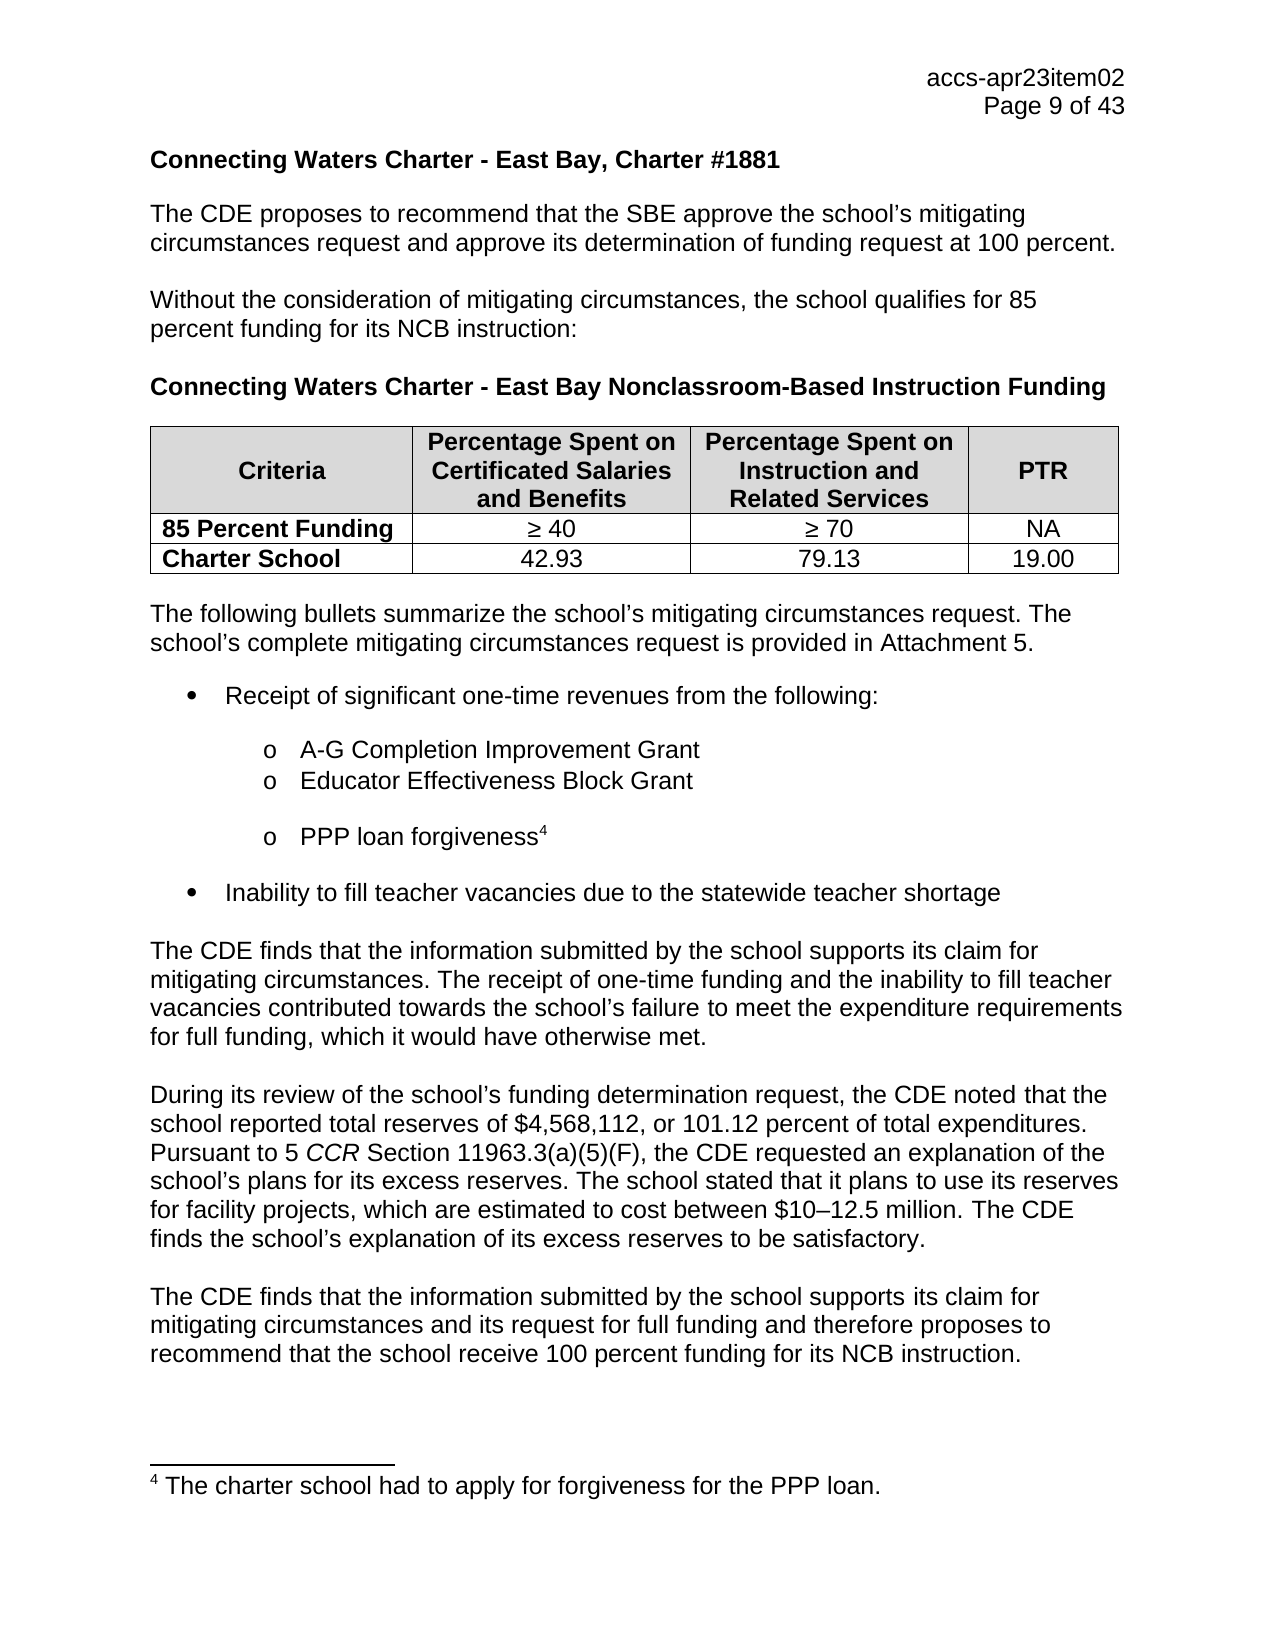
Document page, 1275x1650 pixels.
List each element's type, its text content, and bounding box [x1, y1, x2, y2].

text The CDE finds that the information submitted by the school supports its claim for mitigating circumstances and its request for full funding and therefore proposes to recommend that the school receive 100 percent funding for its NCB instruction. [150, 1282, 1125, 1368]
table_header Percentage Spent on Instruction and Related Services [691, 427, 968, 513]
text The CDE proposes to recommend that the SBE approve the school’s mitigating circumstances request and approve its determination of funding request at 100 percent. [150, 199, 1125, 256]
text The following bullets summarize the school’s mitigating circumstances request. The school’s complete mitigating circumstances request is provided in Attachment 5. [150, 599, 1125, 656]
table_cell 19.00 [969, 544, 1118, 573]
table_header Criteria [151, 427, 412, 513]
table_cell 79.13 [691, 544, 968, 573]
table_cell ≥ 70 [691, 514, 968, 543]
subtitle Connecting Waters Charter - East Bay, Charter #1881 [150, 145, 1125, 174]
list Educator Effectiveness Block Grant [262, 766, 1125, 797]
list PPP loan forgiveness [262, 822, 1125, 853]
list A-G Completion Improvement Grant [262, 735, 1125, 766]
table_cell ≥ 40 [413, 514, 690, 543]
table_cell Charter School [151, 544, 412, 573]
table_cell 42.93 [413, 544, 690, 573]
table_header PTR [969, 427, 1118, 513]
list Receipt of significant one-time revenues from the following: [187, 681, 1125, 710]
text Without the consideration of mitigating circumstances, the school qualifies for 85 percent funding for its NCB instruction: [150, 285, 1125, 343]
table_header Percentage Spent on Certificated Salaries and Benefits [413, 427, 690, 513]
text Connecting Waters Charter - East Bay Nonclassroom-Based Instruction Funding [150, 372, 1125, 401]
list Inability to fill teacher vacancies due to the statewide teacher shortage [187, 878, 1125, 907]
text The CDE finds that the information submitted by the school supports its claim for mitigating circumstances. The receipt of one-time funding and the inability to fill teacher vacancies contributed towards the school’s failure to meet the expenditure requirements for full funding, which it would have otherwise met. [150, 936, 1125, 1051]
text During its review of the school’s funding determination request, the CDE noted that the school reported total reserves of $4,568,112, or 101.12 percent of total expenditures. Pursuant to 5 CCR Section 11963.3(a)(5)(F), the CDE requested an explanation of the school’s plans for its excess reserves. The school stated that it plans to use its reserves for facility projects, which are estimated to cost between $10–12.5 million. The CDE finds the school’s explanation of its excess reserves to be satisfactory. [150, 1080, 1125, 1253]
table_cell 85 Percent Funding [151, 514, 412, 543]
table_cell NA [969, 514, 1118, 543]
